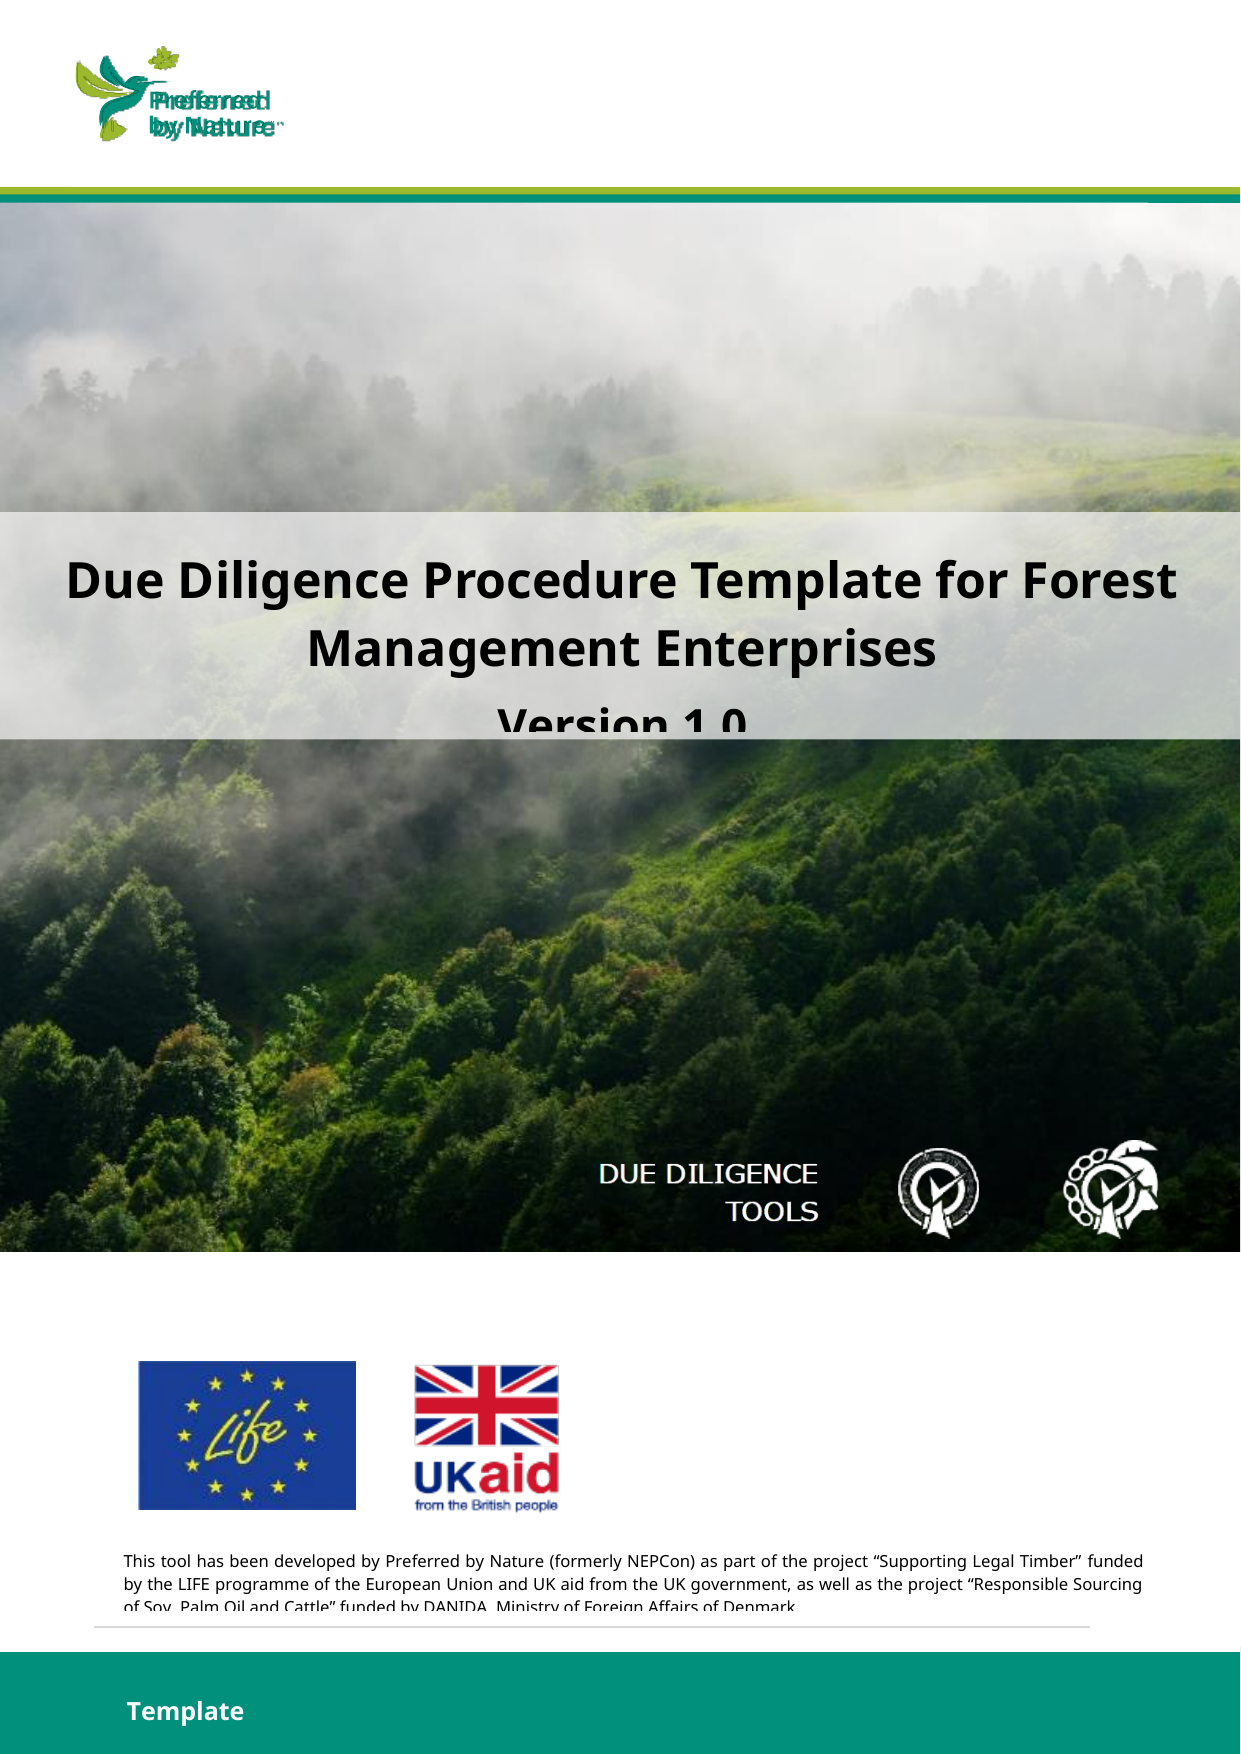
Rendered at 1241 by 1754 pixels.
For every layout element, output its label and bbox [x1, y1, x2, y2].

picture [0, 740, 1241, 1277]
picture [50, 20, 312, 168]
picture [138, 1361, 356, 1510]
picture [390, 1342, 584, 1534]
picture [0, 203, 1241, 512]
